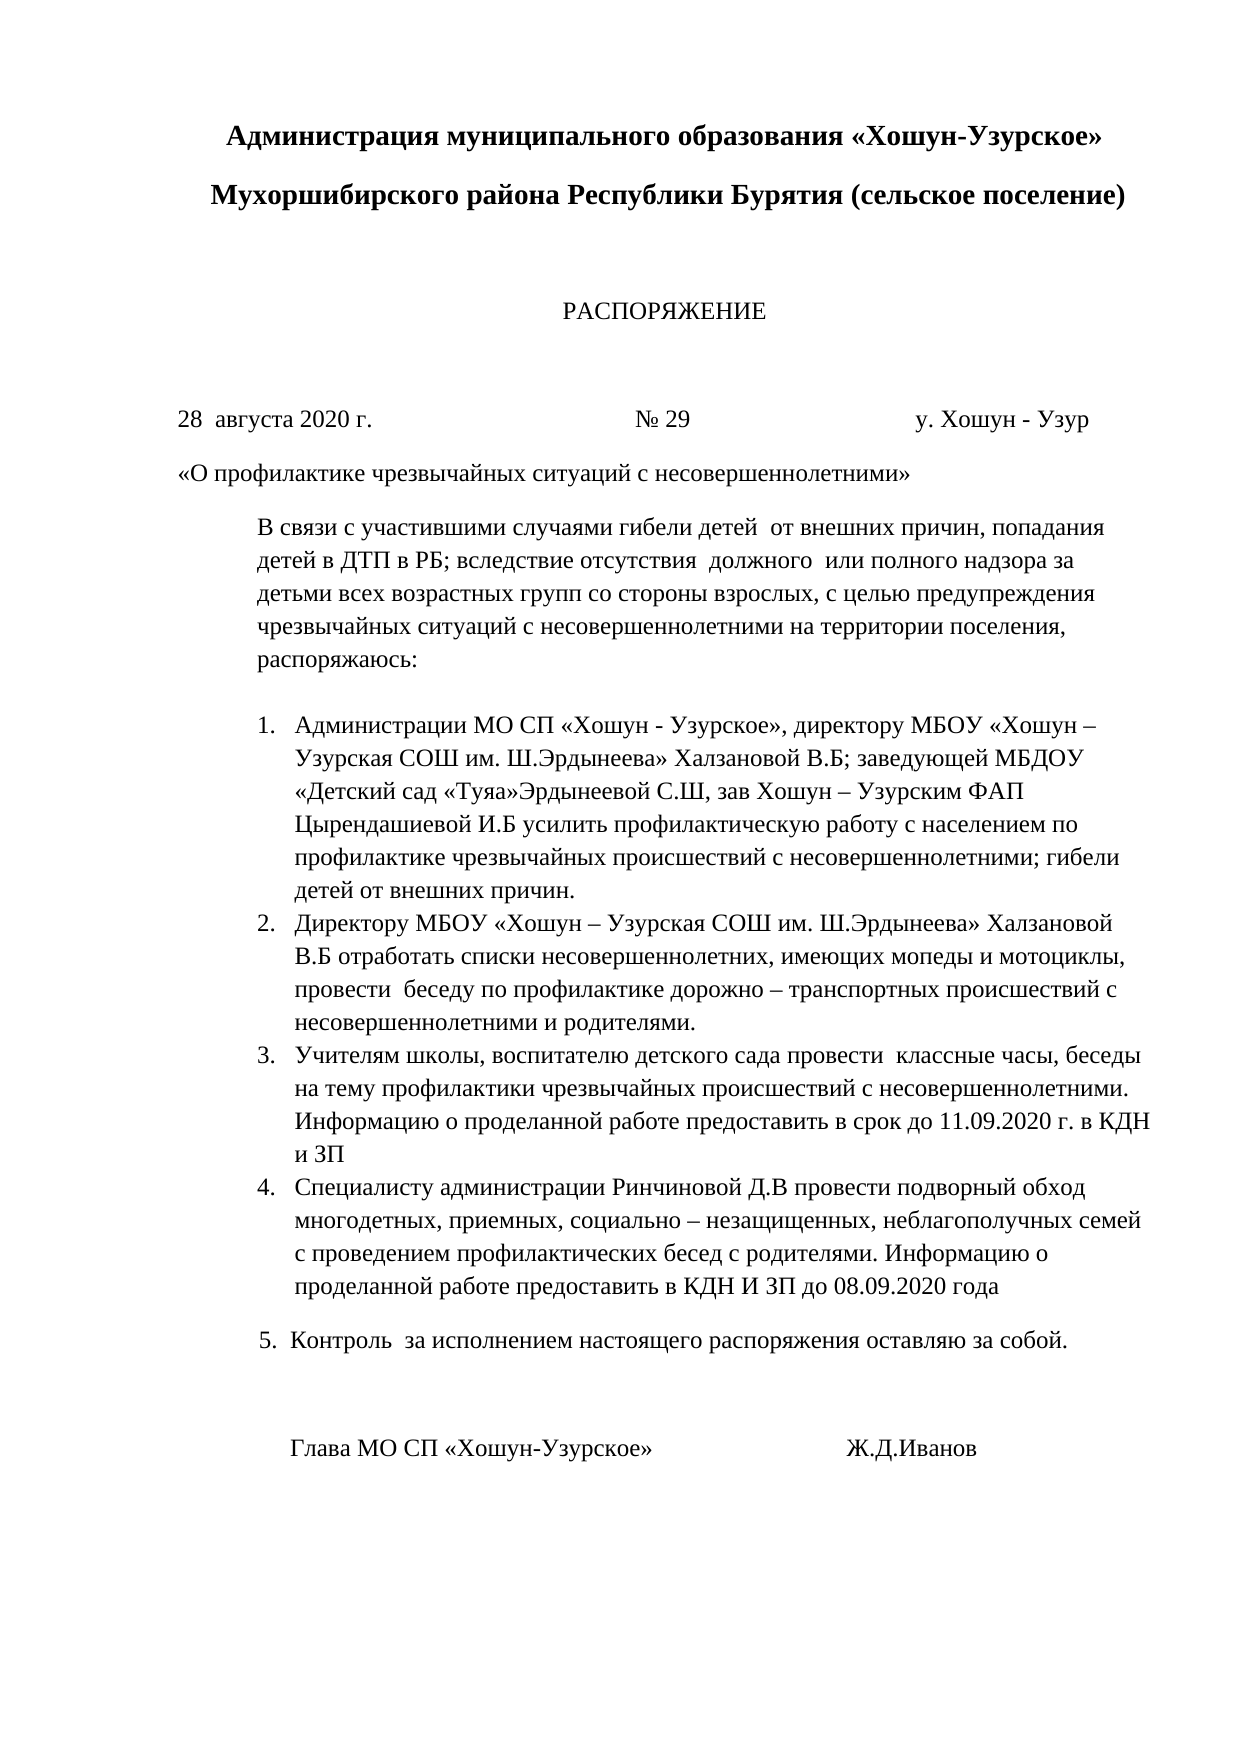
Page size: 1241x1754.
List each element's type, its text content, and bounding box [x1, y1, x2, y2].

text 28 августа 2020 г. № 29 у. Хошун - Узур [177, 404, 1152, 433]
list В связи с участившими случаями гибели детей от внешних причин, попадания детей в ДТП в РБ; вследствие отсутствия должного или полного надзора за детьми всех возрастных групп со стороны взрослых, с целью предупреждения чрезвычайных ситуаций с несовершеннолетними на территории поселения, распоряжаюсь: [257, 512, 1152, 672]
text 5. Контроль за исполнением настоящего распоряжения оставляю за собой. [177, 1325, 1152, 1354]
list Директору МБОУ «Хошун – Узурская СОШ им. Ш.Эрдынеева» Халзановой В.Б отработать списки несовершеннолетних, имеющих мопеды и мотоциклы, провести беседу по профилактике дорожно – транспортных происшествий с несовершеннолетними и родителями. [257, 908, 1152, 1036]
text Мухоршибирского района Республики Бурятия (сельское поселение) [177, 177, 1152, 211]
text Администрация муниципального образования «Хошун-Узурское» [177, 118, 1152, 152]
text РАСПОРЯЖЕНИЕ [177, 296, 1152, 325]
list Учителям школы, воспитателю детского сада провести классные часы, беседы на тему профилактики чрезвычайных происшествий с несовершеннолетними. Информацию о проделанной работе предоставить в срок до 11.09.2020 г. в КДН и ЗП [257, 1040, 1152, 1168]
list Администрации МО СП «Хошун - Узурское», директору МБОУ «Хошун – Узурская СОШ им. Ш.Эрдынеева» Халзановой В.Б; заведующей МБДОУ «Детский сад «Туяа»Эрдынеевой С.Ш, зав Хошун – Узурским ФАП Цырендашиевой И.Б усилить профилактическую работу с населением по профилактике чрезвычайных происшествий с несовершеннолетними; гибели детей от внешних причин. [257, 710, 1152, 904]
text Глава МО СП «Хошун-Узурское» Ж.Д.Иванов [290, 1433, 1152, 1461]
text «О профилактике чрезвычайных ситуаций с несовершеннолетними» [177, 458, 1152, 487]
list Специалисту администрации Ринчиновой Д.В провести подворный обход многодетных, приемных, социально – незащищенных, неблагополучных семей с проведением профилактических бесед с родителями. Информацию о проделанной работе предоставить в КДН И ЗП до 08.09.2020 года [257, 1172, 1152, 1300]
